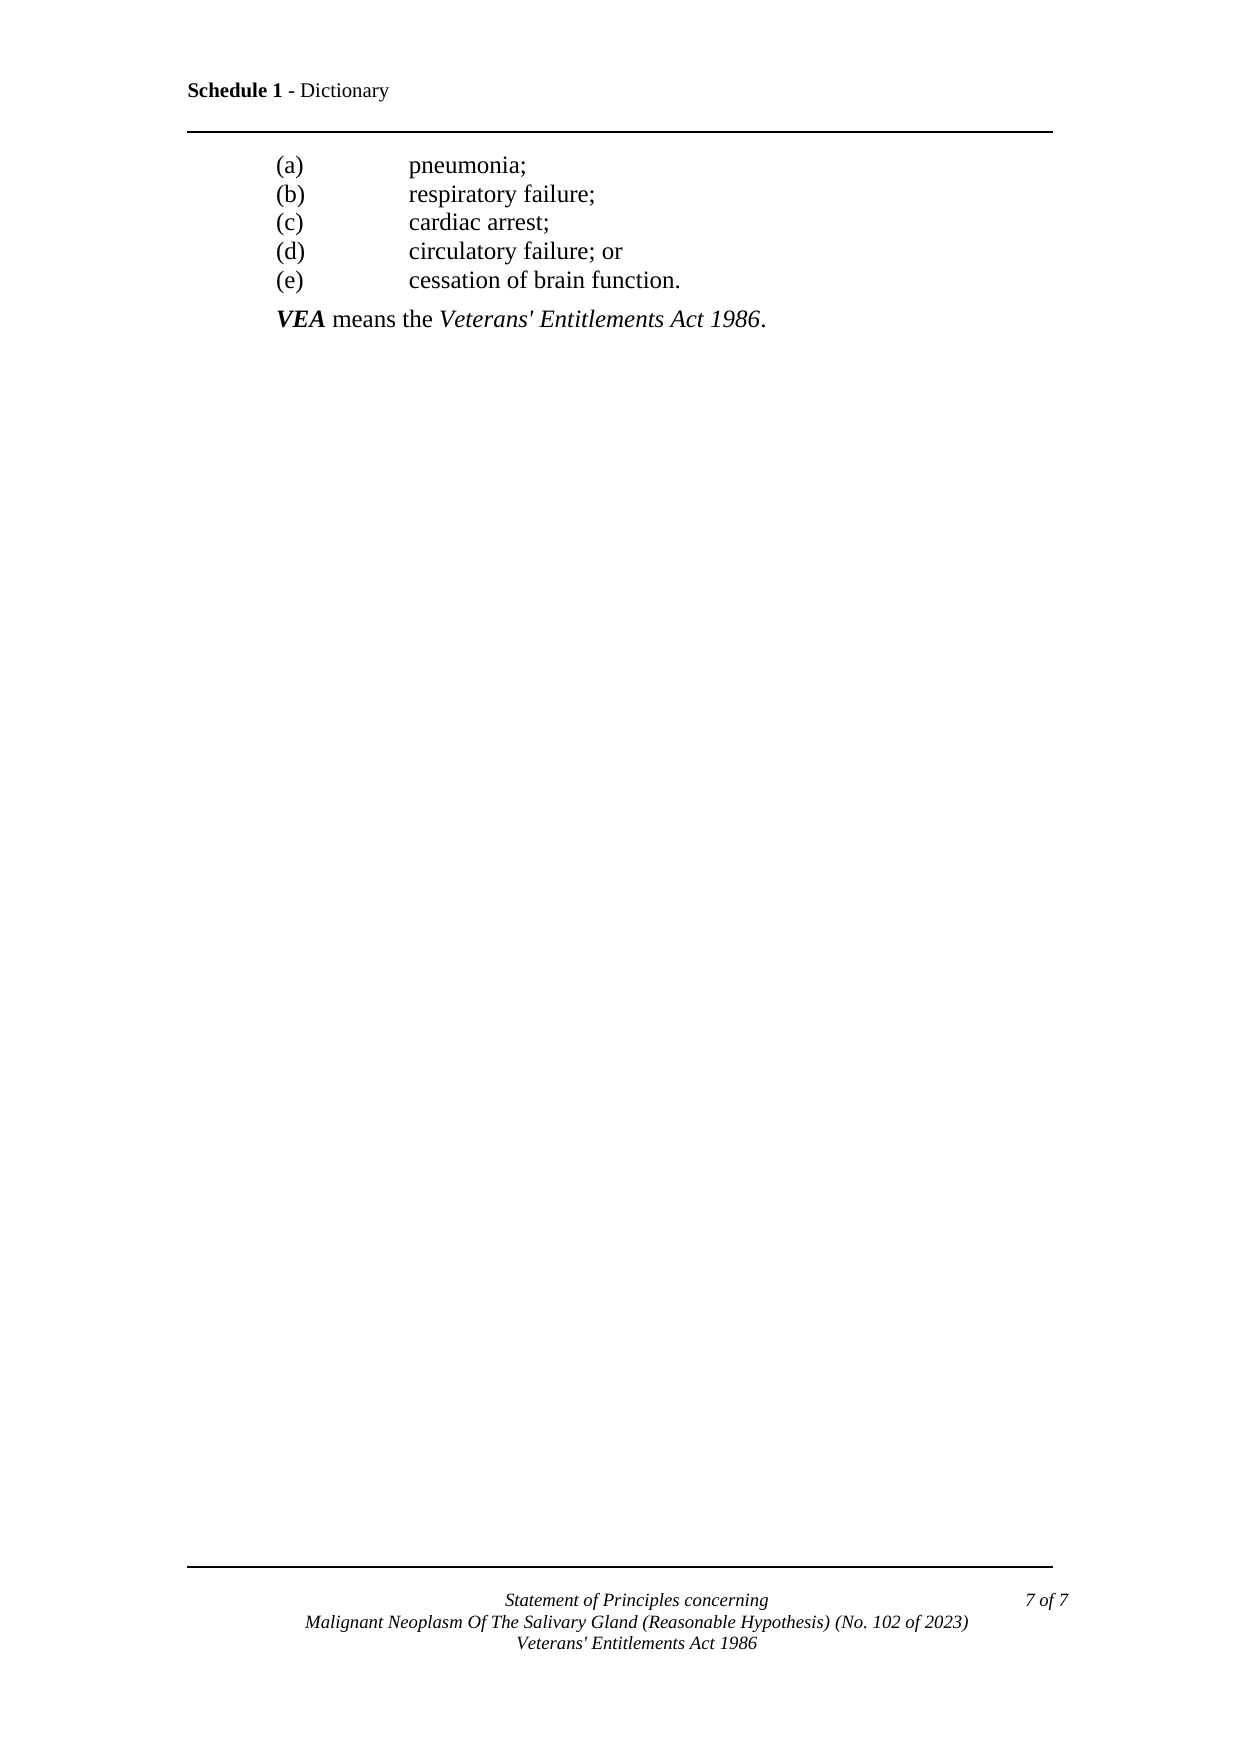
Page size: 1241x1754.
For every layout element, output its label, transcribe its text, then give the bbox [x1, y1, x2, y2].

text respiratory failure; [276, 179, 1053, 207]
text circulatory failure; or [276, 236, 1053, 265]
text VEA means the Veterans' Entitlements Act 1986. [187, 304, 1053, 333]
text pneumonia; [276, 150, 1053, 179]
text cessation of brain function. [276, 265, 1053, 294]
text cardiac arrest; [276, 207, 1053, 236]
